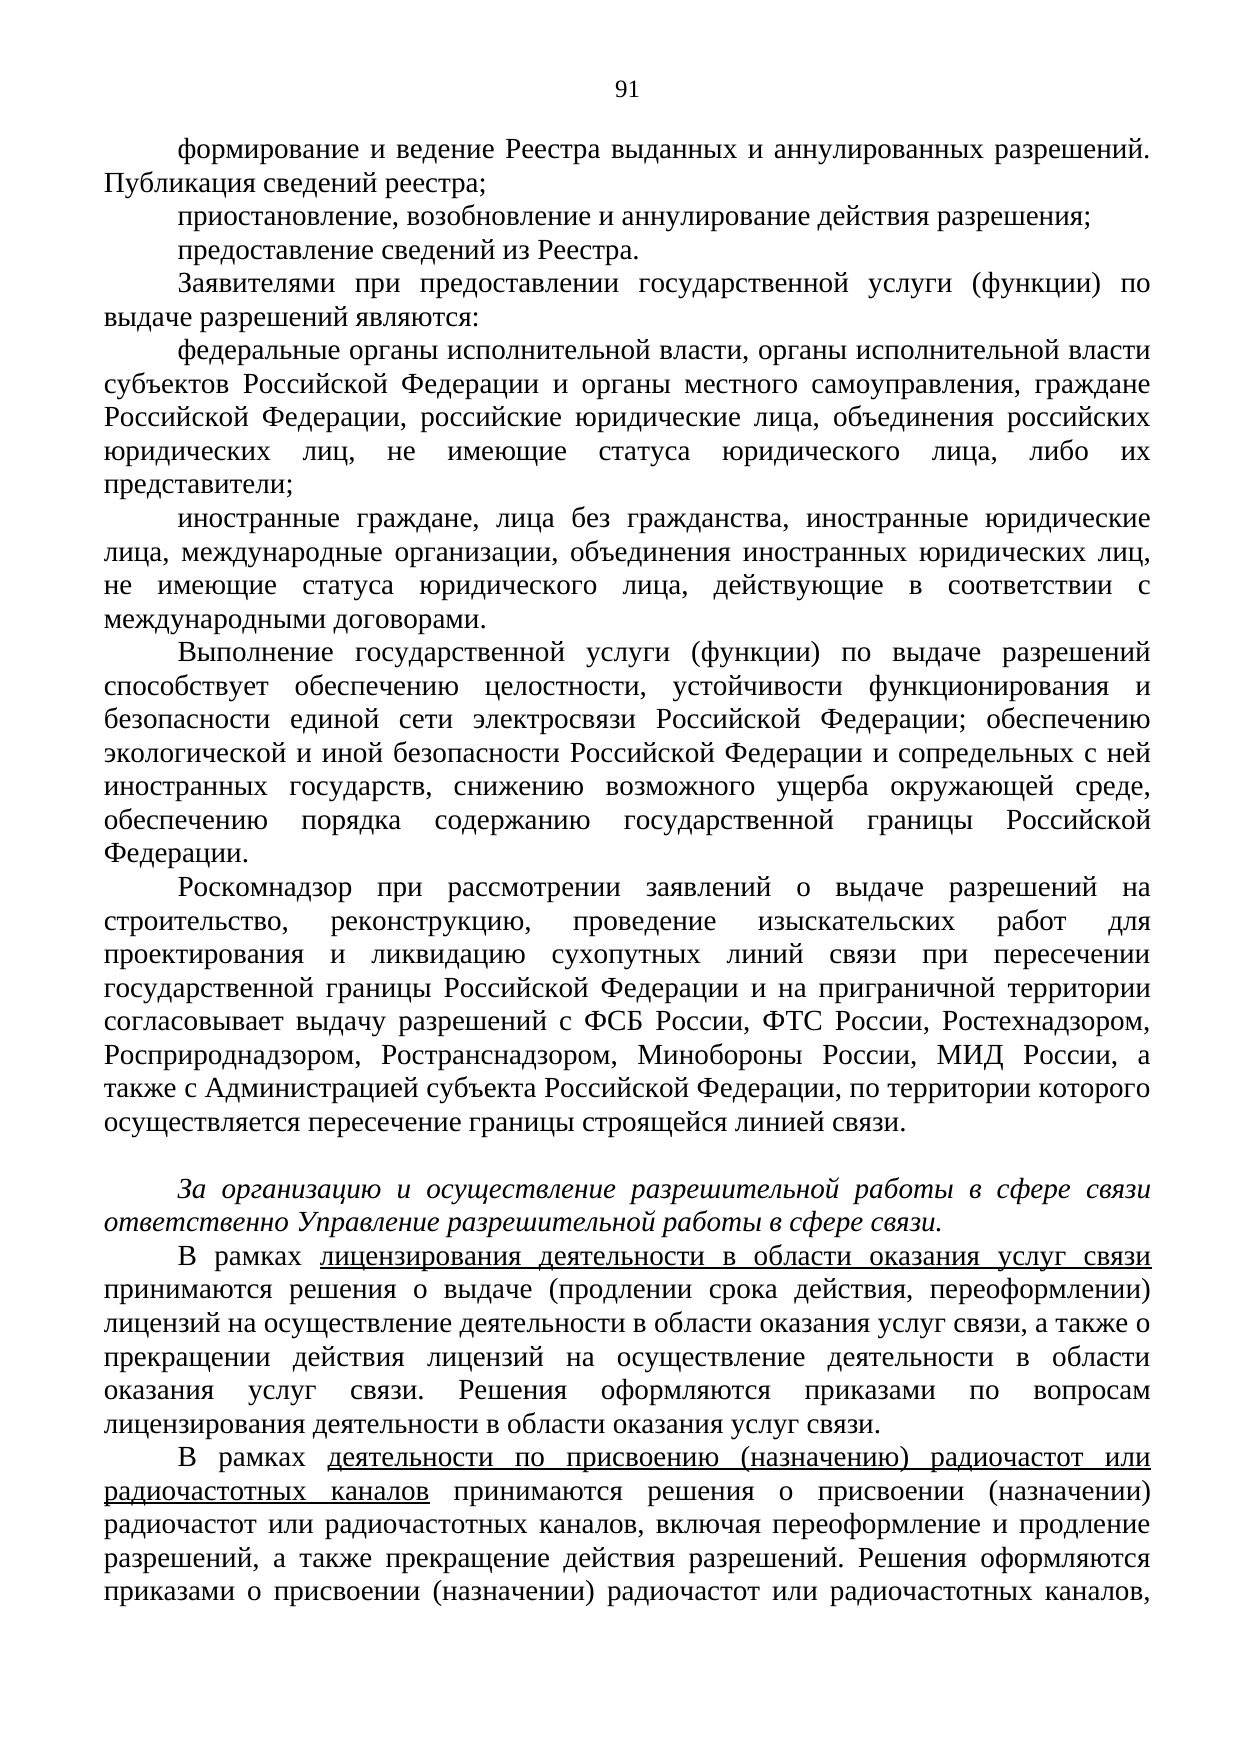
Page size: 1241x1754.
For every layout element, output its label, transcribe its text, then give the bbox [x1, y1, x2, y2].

text формирование и ведение Реестра выданных и аннулированных разрешений. Публикация сведений реестра; [103, 131, 1152, 198]
text Выполнение государственной услуги (функции) по выдаче разрешений способствует обеспечению целостности, устойчивости функционирования и безопасности единой сети электросвязи Российской Федерации; обеспечению экологической и иной безопасности Российской Федерации и сопредельных с ней иностранных государств, снижению возможного ущерба окружающей среде, обеспечению порядка содержанию государственной границы Российской Федерации. [103, 634, 1152, 869]
text федеральные органы исполнительной власти, органы исполнительной власти субъектов Российской Федерации и органы местного самоуправления, граждане Российской Федерации, российские юридические лица, объединения российских юридических лиц, не имеющие статуса юридического лица, либо их представители; [103, 332, 1152, 500]
text В рамках лицензирования деятельности в области оказания услуг связи принимаются решения о выдаче (продлении срока действия, переоформлении) лицензий на осуществление деятельности в области оказания услуг связи, а также о прекращении действия лицензий на осуществление деятельности в области оказания услуг связи. Решения оформляются приказами по вопросам лицензирования деятельности в области оказания услуг связи. [103, 1238, 1152, 1439]
text предоставление сведений из Реестра. [103, 232, 1152, 265]
text приостановление, возобновление и аннулирование действия разрешения; [103, 198, 1152, 232]
text За организацию и осуществление разрешительной работы в сфере связи ответственно Управление разрешительной работы в сфере связи. [103, 1171, 1152, 1238]
text Заявителями при предоставлении государственной услуги (функции) по выдаче разрешений являются: [103, 265, 1152, 332]
text Роскомнадзор при рассмотрении заявлений о выдаче разрешений на строительство, реконструкцию, проведение изыскательских работ для проектирования и ликвидацию сухопутных линий связи при пересечении государственной границы Российской Федерации и на приграничной территории согласовывает выдачу разрешений с ФСБ России, ФТС России, Ростехнадзором, Росприроднадзором, Ространснадзором, Минобороны России, МИД России, а также с Администрацией субъекта Российской Федерации, по территории которого осуществляется пересечение границы строящейся линией связи. [103, 869, 1152, 1137]
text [103, 1439, 1152, 1607]
text иностранные граждане, лица без гражданства, иностранные юридические лица, международные организации, объединения иностранных юридических лиц, не имеющие статуса юридического лица, действующие в соответствии с международными договорами. [103, 500, 1152, 634]
